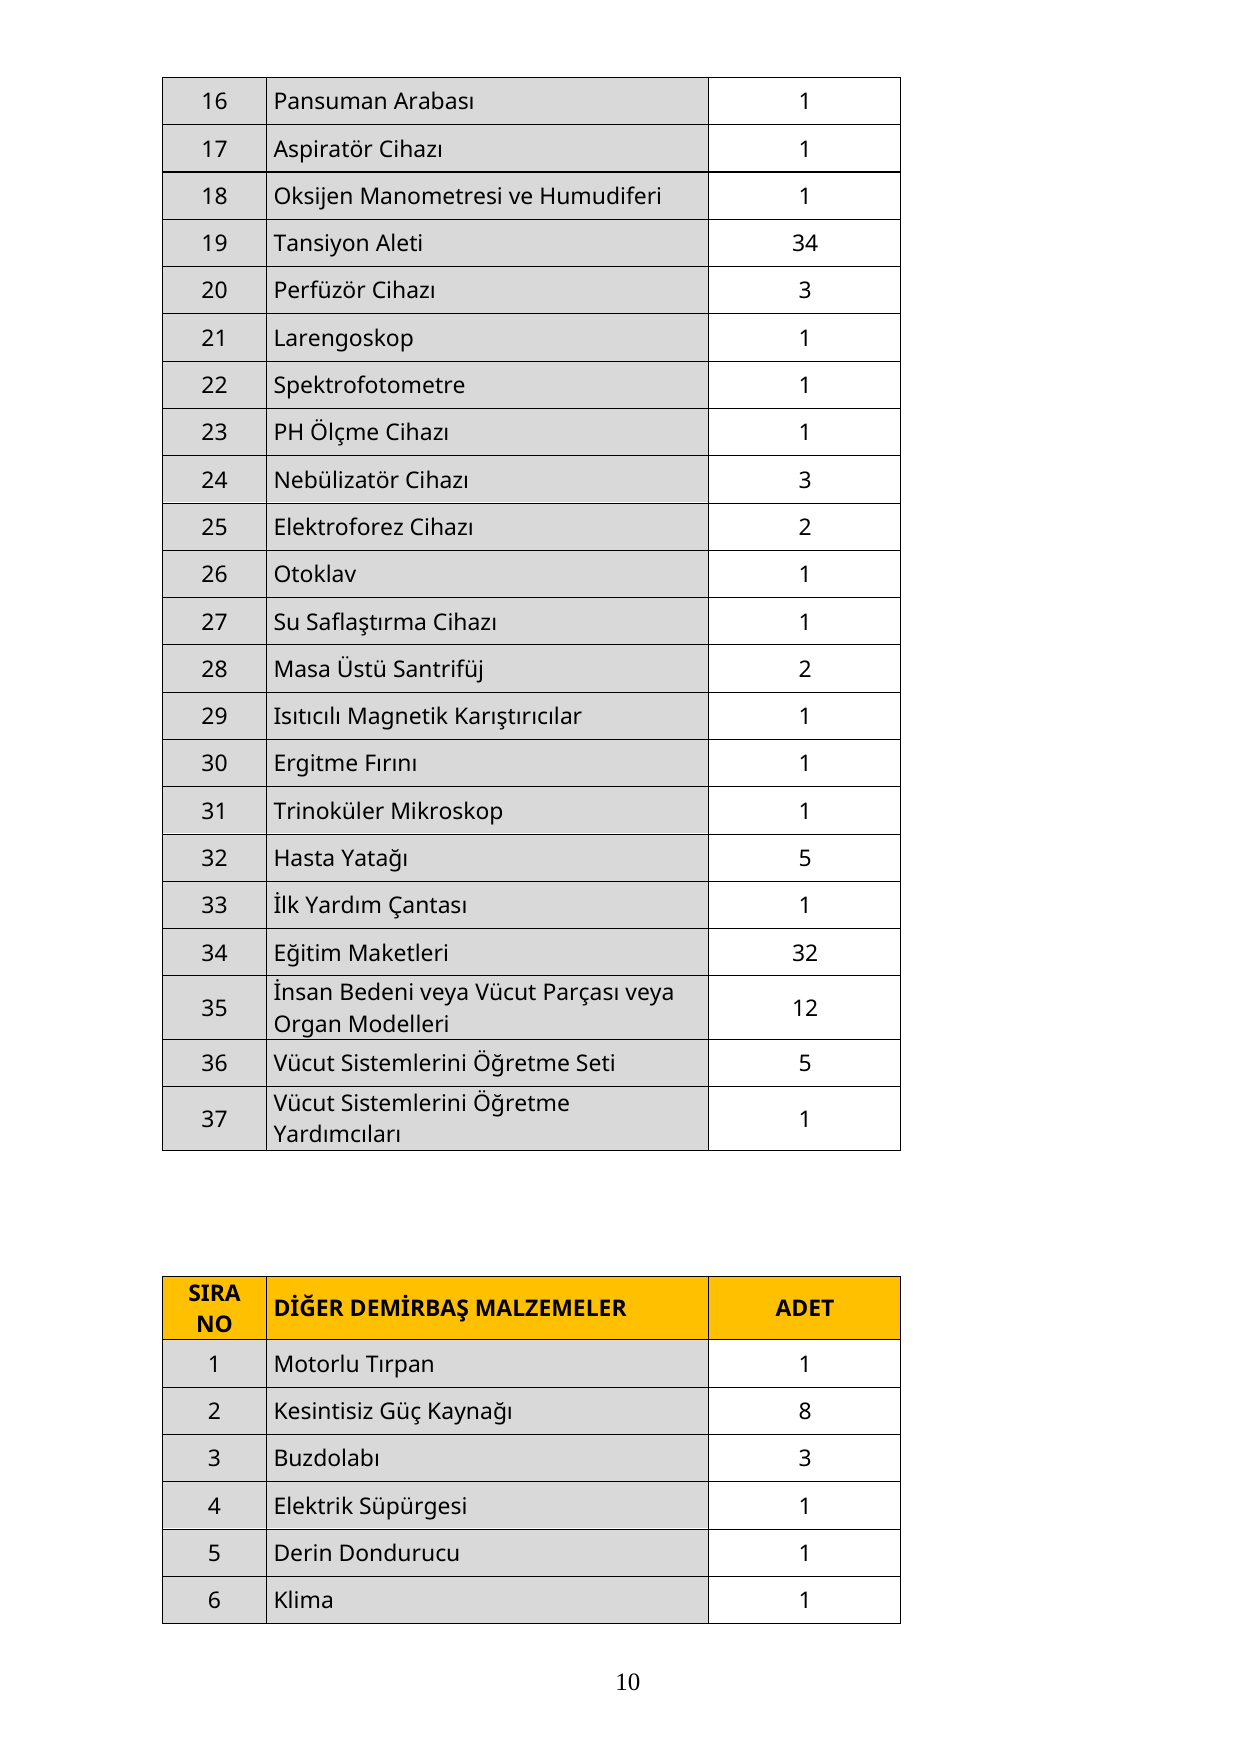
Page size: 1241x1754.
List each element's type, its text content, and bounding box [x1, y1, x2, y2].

table_cell Elektroforez Cihazı [267, 504, 708, 550]
table_cell 31 [163, 787, 266, 833]
table_cell 1 [709, 551, 900, 597]
table_cell 30 [163, 740, 266, 786]
table_cell 1 [709, 1087, 900, 1150]
table_cell Hasta Yatağı [267, 835, 708, 881]
table_cell 34 [709, 220, 900, 266]
table_cell 1 [709, 1577, 900, 1623]
table_cell 16 [163, 78, 266, 124]
table_cell 5 [709, 835, 900, 881]
table_cell 28 [163, 645, 266, 692]
table_cell Elektrik Süpürgesi [267, 1482, 708, 1528]
table_cell Trinoküler Mikroskop [267, 787, 708, 833]
table_cell 5 [163, 1530, 266, 1576]
table_cell 1 [709, 693, 900, 739]
table_cell 2 [709, 504, 900, 550]
table_cell Vücut Sistemlerini Öğretme Yardımcıları [267, 1087, 708, 1150]
table_cell Perfüzör Cihazı [267, 267, 708, 313]
table_cell 5 [709, 1040, 900, 1086]
table_cell 33 [163, 882, 266, 928]
table_cell 34 [163, 929, 266, 975]
table_cell 6 [163, 1577, 266, 1623]
table_cell Aspiratör Cihazı [267, 125, 708, 171]
table_cell 29 [163, 693, 266, 739]
table_cell 1 [709, 409, 900, 455]
table_header DİĞER DEMİRBAŞ MALZEMELER [267, 1277, 708, 1339]
table_cell 4 [163, 1482, 266, 1528]
table_header SIRA NO [163, 1277, 266, 1339]
table_cell Klima [267, 1577, 708, 1623]
table_cell 37 [163, 1087, 266, 1150]
table_cell Kesintisiz Güç Kaynağı [267, 1388, 708, 1434]
table_cell 3 [163, 1435, 266, 1481]
table_cell 22 [163, 362, 266, 408]
table_cell Vücut Sistemlerini Öğretme Seti [267, 1040, 708, 1086]
table_cell 1 [709, 882, 900, 928]
table_cell 18 [163, 173, 266, 219]
table_cell 32 [163, 835, 266, 881]
table_cell 1 [709, 314, 900, 361]
table_cell Otoklav [267, 551, 708, 597]
table_cell 24 [163, 456, 266, 502]
table_cell 25 [163, 504, 266, 550]
table_cell 1 [709, 1340, 900, 1387]
table_cell 27 [163, 598, 266, 644]
table_cell 1 [709, 1482, 900, 1528]
table_cell 36 [163, 1040, 266, 1086]
table_cell 21 [163, 314, 266, 361]
table_cell 1 [709, 173, 900, 219]
table_cell 17 [163, 125, 266, 171]
table_cell Oksijen Manometresi ve Humudiferi [267, 173, 708, 219]
table_cell 1 [709, 598, 900, 644]
table_cell 1 [709, 125, 900, 171]
table_cell 23 [163, 409, 266, 455]
table_cell 3 [709, 456, 900, 502]
table_cell Pansuman Arabası [267, 78, 708, 124]
table_cell 1 [709, 1530, 900, 1576]
table_cell 2 [709, 645, 900, 692]
table_header ADET [709, 1277, 900, 1339]
table_cell İlk Yardım Çantası [267, 882, 708, 928]
table_cell 1 [709, 740, 900, 786]
table_cell Buzdolabı [267, 1435, 708, 1481]
table_cell 1 [709, 787, 900, 833]
table_cell 12 [709, 976, 900, 1039]
table_cell Derin Dondurucu [267, 1530, 708, 1576]
table_cell 19 [163, 220, 266, 266]
table_cell Spektrofotometre [267, 362, 708, 408]
table_cell Larengoskop [267, 314, 708, 361]
table_cell İnsan Bedeni veya Vücut Parçası veya Organ Modelleri [267, 976, 708, 1039]
table_cell Eğitim Maketleri [267, 929, 708, 975]
table_cell Masa Üstü Santrifüj [267, 645, 708, 692]
table_cell 35 [163, 976, 266, 1039]
table_cell 2 [163, 1388, 266, 1434]
table_cell 8 [709, 1388, 900, 1434]
table_cell 3 [709, 1435, 900, 1481]
table_cell Ergitme Fırını [267, 740, 708, 786]
table_cell Tansiyon Aleti [267, 220, 708, 266]
table_cell 1 [709, 78, 900, 124]
table_cell 3 [709, 267, 900, 313]
table_cell 1 [163, 1340, 266, 1387]
table_cell Motorlu Tırpan [267, 1340, 708, 1387]
table_cell 20 [163, 267, 266, 313]
table_cell 26 [163, 551, 266, 597]
table_cell Isıtıcılı Magnetik Karıştırıcılar [267, 693, 708, 739]
table_cell 32 [709, 929, 900, 975]
table_cell Su Saflaştırma Cihazı [267, 598, 708, 644]
table_cell 1 [709, 362, 900, 408]
table_cell Nebülizatör Cihazı [267, 456, 708, 502]
table_cell PH Ölçme Cihazı [267, 409, 708, 455]
